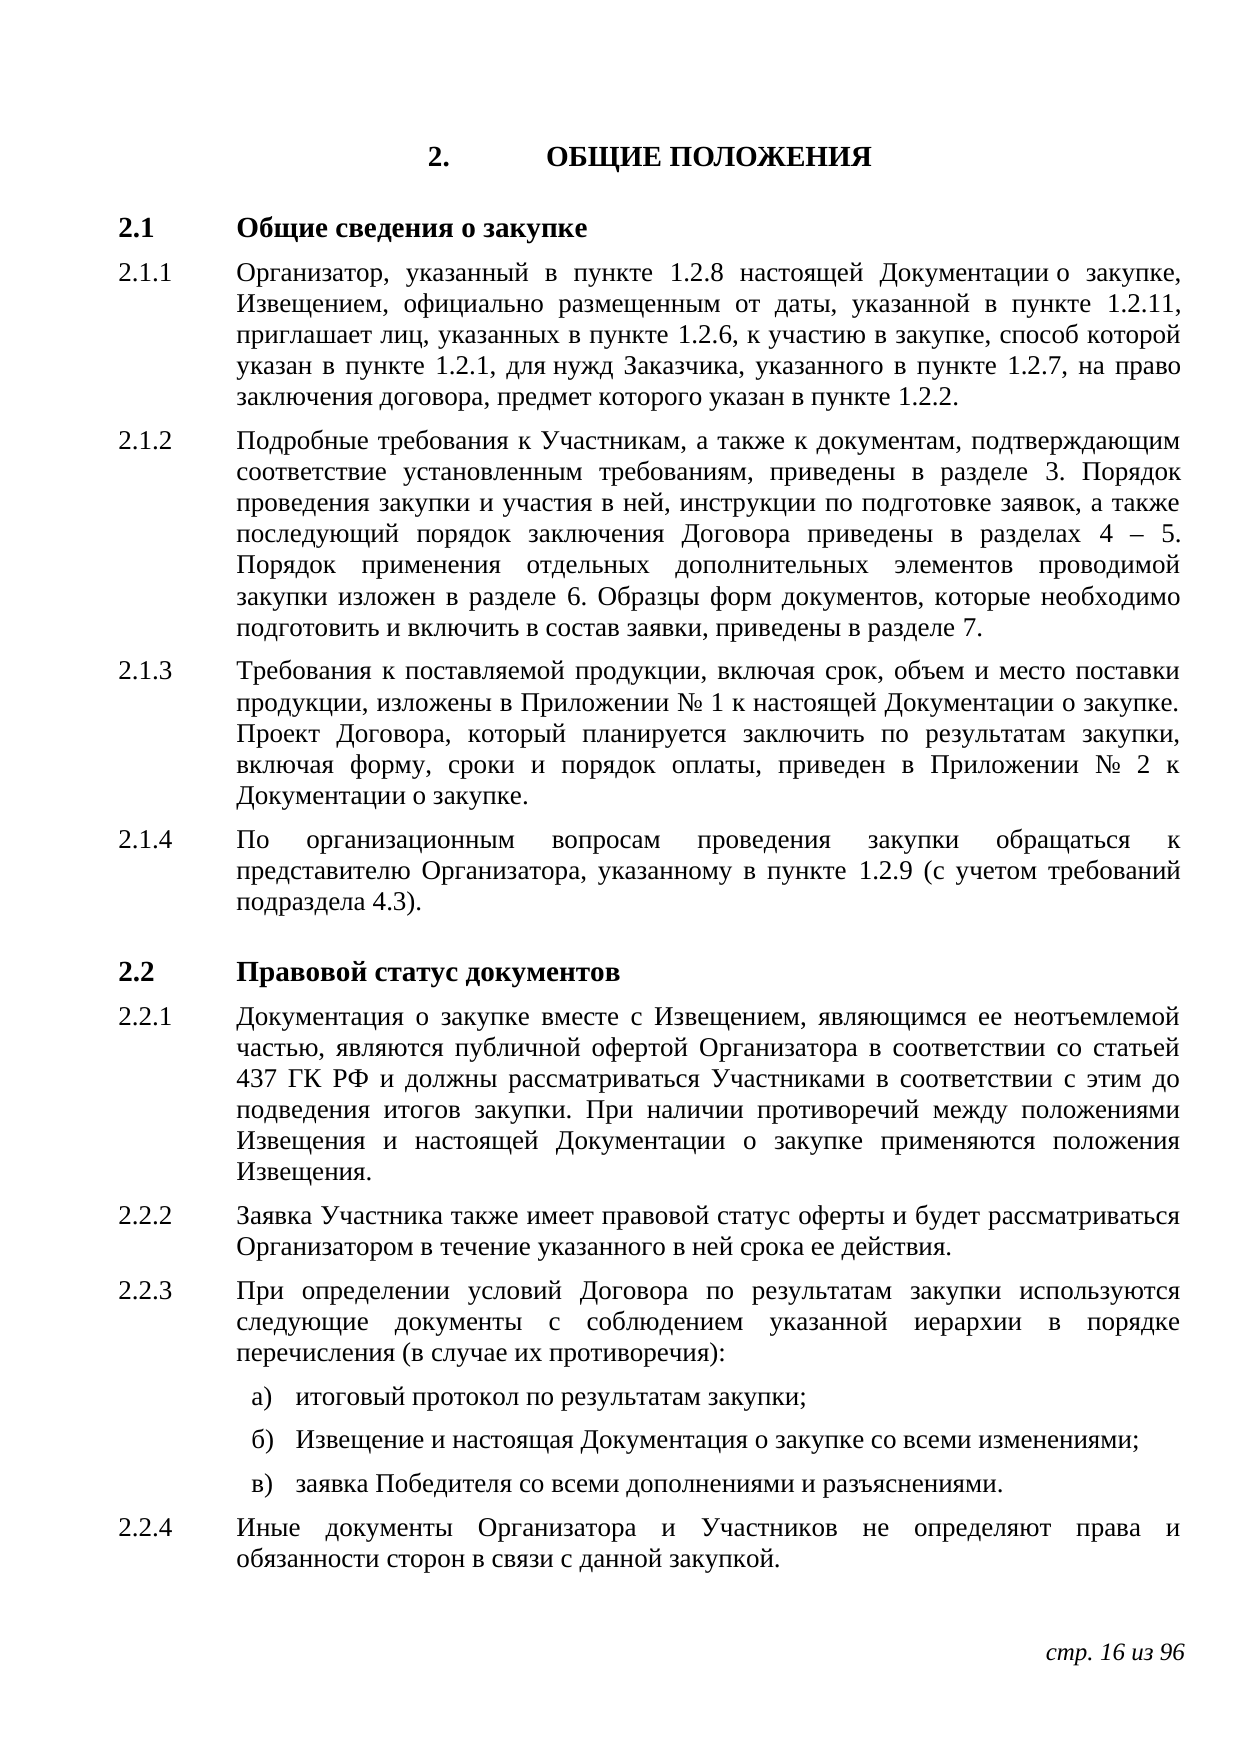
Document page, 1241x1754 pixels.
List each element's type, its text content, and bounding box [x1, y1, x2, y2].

text По организационным вопросам проведения закупки обращаться к представителю Организатора, указанному в пункте 1.2.9 (с учетом требований подраздела 4.3). [118, 823, 1181, 916]
subtitle ОБЩИЕ ПОЛОЖЕНИЯ [118, 139, 1181, 172]
list Документация о закупке вместе с Извещением, являющимся ее неотъемлемой частью, являются публичной офертой Организатора в соответствии со статьей 437 ГК РФ и должны рассматриваться Участниками в соответствии с этим до подведения итогов закупки. При наличии противоречий между положениями Извещения и настоящей Документации о закупке применяются положения Извещения. [118, 1000, 1181, 1187]
text Подробные требования к Участникам, а также к документам, подтверждающим соответствие установленным требованиям, приведены в разделе 3. Порядок проведения закупки и участия в ней, инструкции по подготовке заявок, а также последующий порядок заключения Договора приведены в разделах 4 – 5. Порядок применения отдельных дополнительных элементов проводимой закупки изложен в разделе 6. Образцы форм документов, которые необходимо подготовить и включить в состав заявки, приведены в разделе 7. [118, 424, 1181, 642]
list Извещение и настоящая Документация о закупке со всеми изменениями; [251, 1423, 1181, 1454]
subtitle Общие сведения о закупке [118, 210, 1181, 243]
list При определении условий Договора по результатам закупки используются следующие документы с соблюдением указанной иерархии в порядке перечисления (в случае их противоречия): [118, 1274, 1181, 1367]
list Иные документы Организатора и Участников не определяют права и обязанности сторон в связи с данной закупкой. [118, 1511, 1181, 1573]
text Требования к поставляемой продукции, включая срок, объем и место поставки продукции, изложены в Приложении № 1 к настоящей Документации о закупке. Проект Договора, который планируется заключить по результатам закупки, включая форму, сроки и порядок оплаты, приведен в Приложении № 2 к Документации о закупке. [118, 654, 1181, 810]
list заявка Победителя со всеми дополнениями и разъяснениями. [251, 1467, 1181, 1498]
text Организатор, указанный в пункте 1.2.8 настоящей Документации о закупке, Извещением, официально размещенным от даты, указанной в пункте 1.2.11, приглашает лиц, указанных в пункте 1.2.6, к участию в закупке, способ которой указан в пункте 1.2.1, для нужд Заказчика, указанного в пункте 1.2.7, на право заключения договора, предмет которого указан в пункте 1.2.2. [118, 256, 1181, 411]
list итоговый протокол по результатам закупки; [251, 1380, 1181, 1411]
list Заявка Участника также имеет правовой статус оферты и будет рассматриваться Организатором в течение указанного в ней срока ее действия. [118, 1199, 1181, 1261]
subtitle Правовой статус документов [118, 954, 1181, 987]
